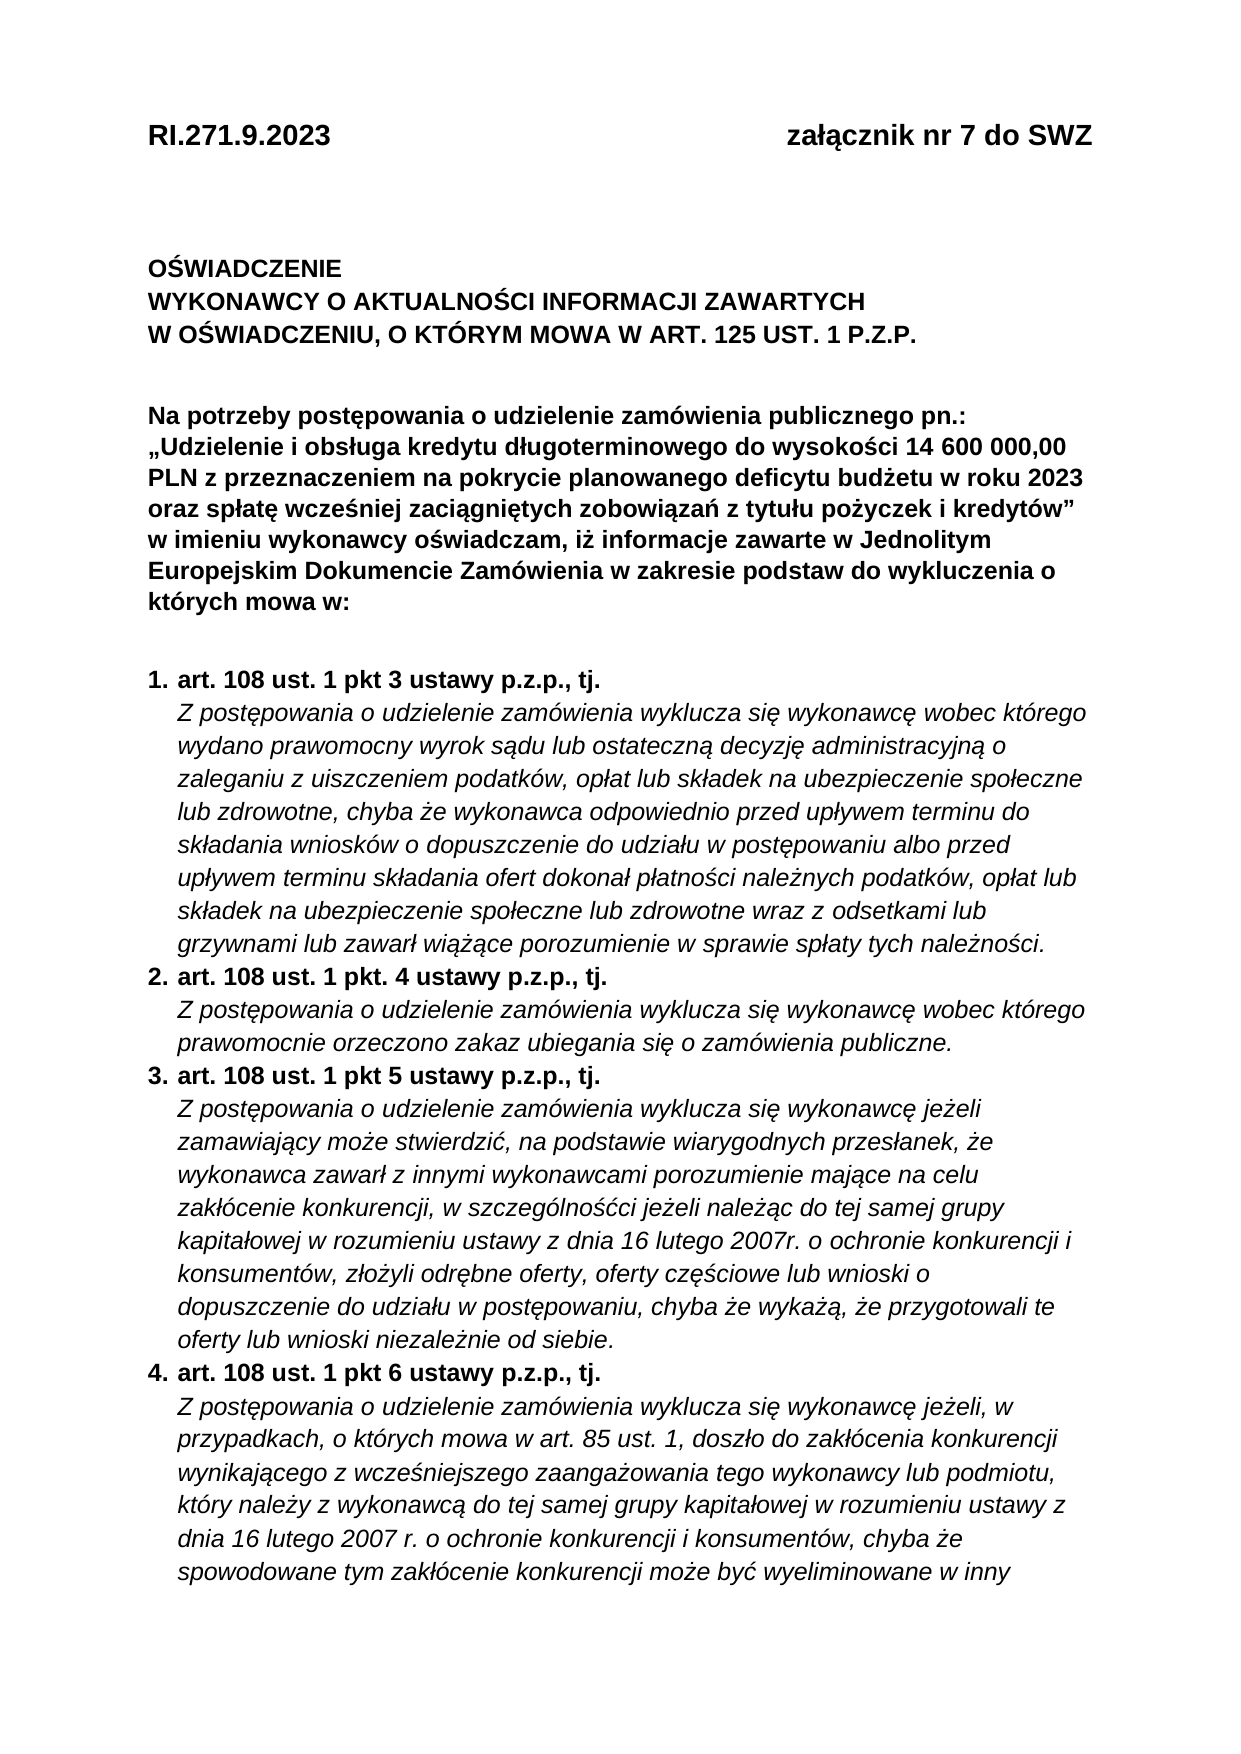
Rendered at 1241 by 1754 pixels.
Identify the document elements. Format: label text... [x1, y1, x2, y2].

text RI.271.9.2023 załącznik nr 7 do SWZ [148, 118, 1092, 184]
text Na potrzeby postępowania o udzielenie zamówienia publicznego pn.: „Udzielenie i obsługa kredytu długoterminowego do wysokości 14 600 000,00 PLN z przeznaczeniem na pokrycie planowanego deficytu budżetu w roku 2023 oraz spłatę wcześniej zaciągniętych zobowiązań z tytułu pożyczek i kredytów” w imieniu wykonawcy oświadczam, iż informacje zawarte w Jednolitym Europejskim Dokumencie Zamówienia w zakresie podstaw do wykluczenia o których mowa w: [148, 401, 1092, 616]
text OŚWIADCZENIE [148, 254, 1092, 283]
list art. 108 ust. 1 pkt. 4 ustawy p.z.p., tj. [148, 962, 1092, 991]
list art. 108 ust. 1 pkt 6 ustawy p.z.p., tj. [148, 1358, 1092, 1387]
text Z postępowania o udzielenie zamówienia wyklucza się wykonawcę wobec którego wydano prawomocny wyrok sądu lub ostateczną decyzję administracyjną o zaleganiu z uiszczeniem podatków, opłat lub składek na ubezpieczenie społeczne lub zdrowotne, chyba że wykonawca odpowiednio przed upływem terminu do składania wniosków o dopuszczenie do udziału w postępowaniu albo przed upływem terminu składania ofert dokonał płatności należnych podatków, opłat lub składek na ubezpieczenie społeczne lub zdrowotne wraz z odsetkami lub grzywnami lub zawarł wiążące porozumienie w sprawie spłaty tych należności. [177, 698, 1092, 958]
text Z postępowania o udzielenie zamówienia wyklucza się wykonawcę wobec którego prawomocnie orzeczono zakaz ubiegania się o zamówienia publiczne. [177, 995, 1092, 1057]
list art. 108 ust. 1 pkt 5 ustawy p.z.p., tj. [148, 1061, 1092, 1090]
text WYKONAWCY O AKTUALNOŚCI INFORMACJI ZAWARTYCH W OŚWIADCZENIU, O KTÓRYM MOWA W ART. 125 UST. 1 P.Z.P. [148, 287, 1092, 349]
text Z postępowania o udzielenie zamówienia wyklucza się wykonawcę jeżeli zamawiający może stwierdzić, na podstawie wiarygodnych przesłanek, że wykonawca zawarł z innymi wykonawcami porozumienie mające na celu zakłócenie konkurencji, w szczególnośćci jeżeli należąc do tej samej grupy kapitałowej w rozumieniu ustawy z dnia 16 lutego 2007r. o ochronie konkurencji i konsumentów, złożyli odrębne oferty, oferty częściowe lub wnioski o dopuszczenie do udziału w postępowaniu, chyba że wykażą, że przygotowali te oferty lub wnioski niezależnie od siebie. [177, 1094, 1092, 1354]
list art. 108 ust. 1 pkt 3 ustawy p.z.p., tj. [148, 665, 1092, 694]
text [177, 1391, 1092, 1585]
